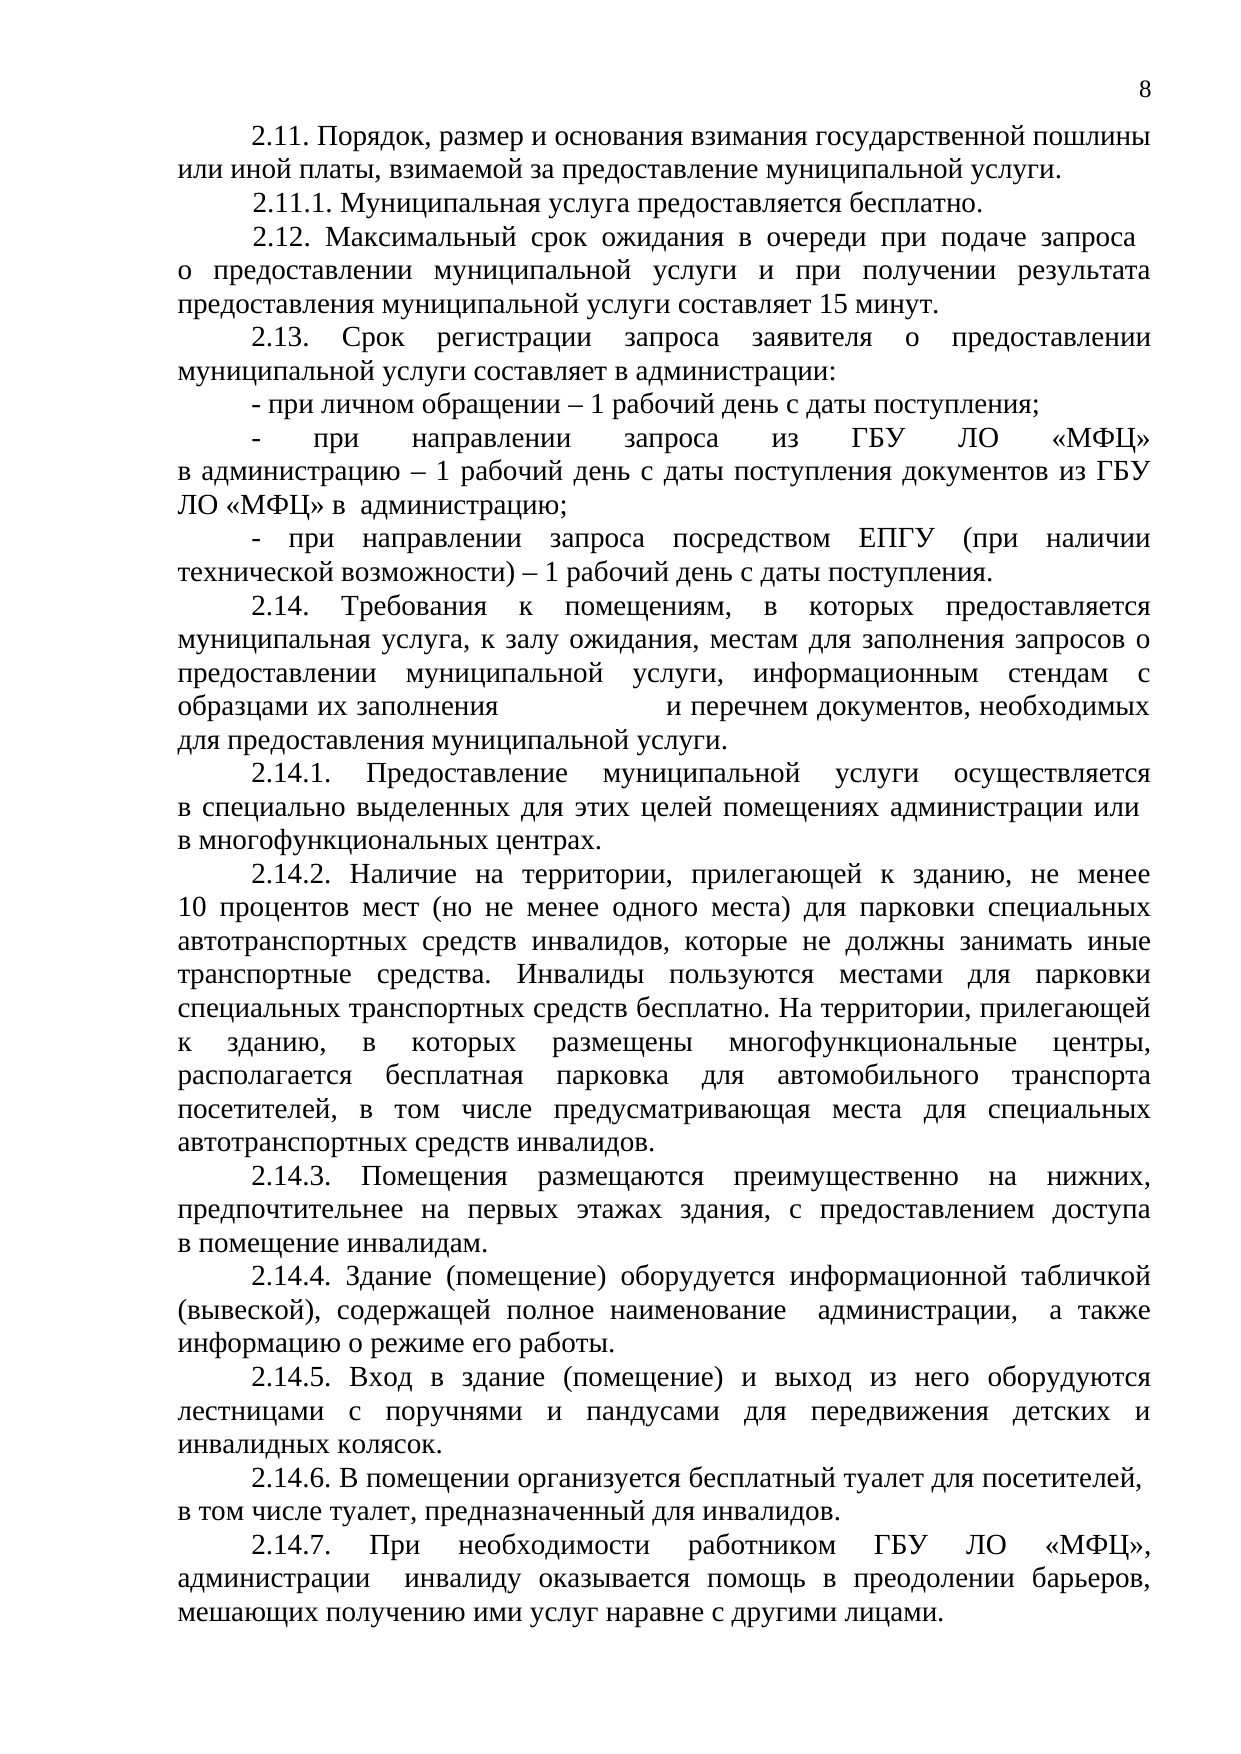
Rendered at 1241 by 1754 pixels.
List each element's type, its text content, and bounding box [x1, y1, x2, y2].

text 2.14.3. Помещения размещаются преимущественно на нижних, предпочтительнее на первых этажах здания, с предоставлением доступа в помещение инвалидам. [177, 1158, 1152, 1258]
text 2.14.7. При необходимости работником ГБУ ЛО «МФЦ», администрации инвалиду оказывается помощь в преодолении барьеров, мешающих получению ими услуг наравне с другими лицами. [177, 1527, 1152, 1627]
text 2.14.5. Вход в здание (помещение) и выход из него оборудуются лестницами с поручнями и пандусами для передвижения детских и инвалидных колясок. [177, 1359, 1152, 1460]
title 2.14. Требования к помещениям, в которых предоставляется муниципальная услуга, к залу ожидания, местам для заполнения запросов о предоставлении муниципальной услуги, информационным стендам с образцами их заполнения и перечнем документов, необходимых для предоставления муниципальной услуги. [177, 588, 1152, 755]
title - при личном обращении – 1 рабочий день с даты поступления; [177, 386, 1152, 420]
title 2.13. Срок регистрации запроса заявителя о предоставлении муниципальной услуги составляет в администрации: [177, 319, 1152, 386]
text 2.11. Порядок, размер и основания взимания государственной пошлины или иной платы, взимаемой за предоставление муниципальной услуги. [177, 118, 1152, 185]
title - при направлении запроса посредством ЕПГУ (при наличии технической возможности) – 1 рабочий день с даты поступления. [177, 521, 1152, 588]
title - при направлении запроса из ГБУ ЛО «МФЦ» в администрацию – 1 рабочий день с даты поступления документов из ГБУ ЛО «МФЦ» в администрацию; [177, 420, 1152, 521]
text 2.14.4. Здание (помещение) оборудуется информационной табличкой (вывеской), содержащей полное наименование администрации, а также информацию о режиме его работы. [177, 1258, 1152, 1359]
text 2.14.2. Наличие на территории, прилегающей к зданию, не менее 10 процентов мест (но не менее одного места) для парковки специальных автотранспортных средств инвалидов, которые не должны занимать иные транспортные средства. Инвалиды пользуются местами для парковки специальных транспортных средств бесплатно. На территории, прилегающей к зданию, в которых размещены многофункциональные центры, располагается бесплатная парковка для автомобильного транспорта посетителей, в том числе предусматривающая места для специальных автотранспортных средств инвалидов. [177, 856, 1152, 1158]
text 2.14.1. Предоставление муниципальной услуги осуществляется в специально выделенных для этих целей помещениях администрации или в многофункциональных центрах. [177, 755, 1152, 856]
text 2.11.1. Муниципальная услуга предоставляется бесплатно. [177, 185, 1152, 219]
text 2.14.6. В помещении организуется бесплатный туалет для посетителей, в том числе туалет, предназначенный для инвалидов. [177, 1460, 1152, 1527]
text 2.12. Максимальный срок ожидания в очереди при подаче запроса о предоставлении муниципальной услуги и при получении результата предоставления муниципальной услуги составляет 15 минут. [177, 219, 1152, 319]
